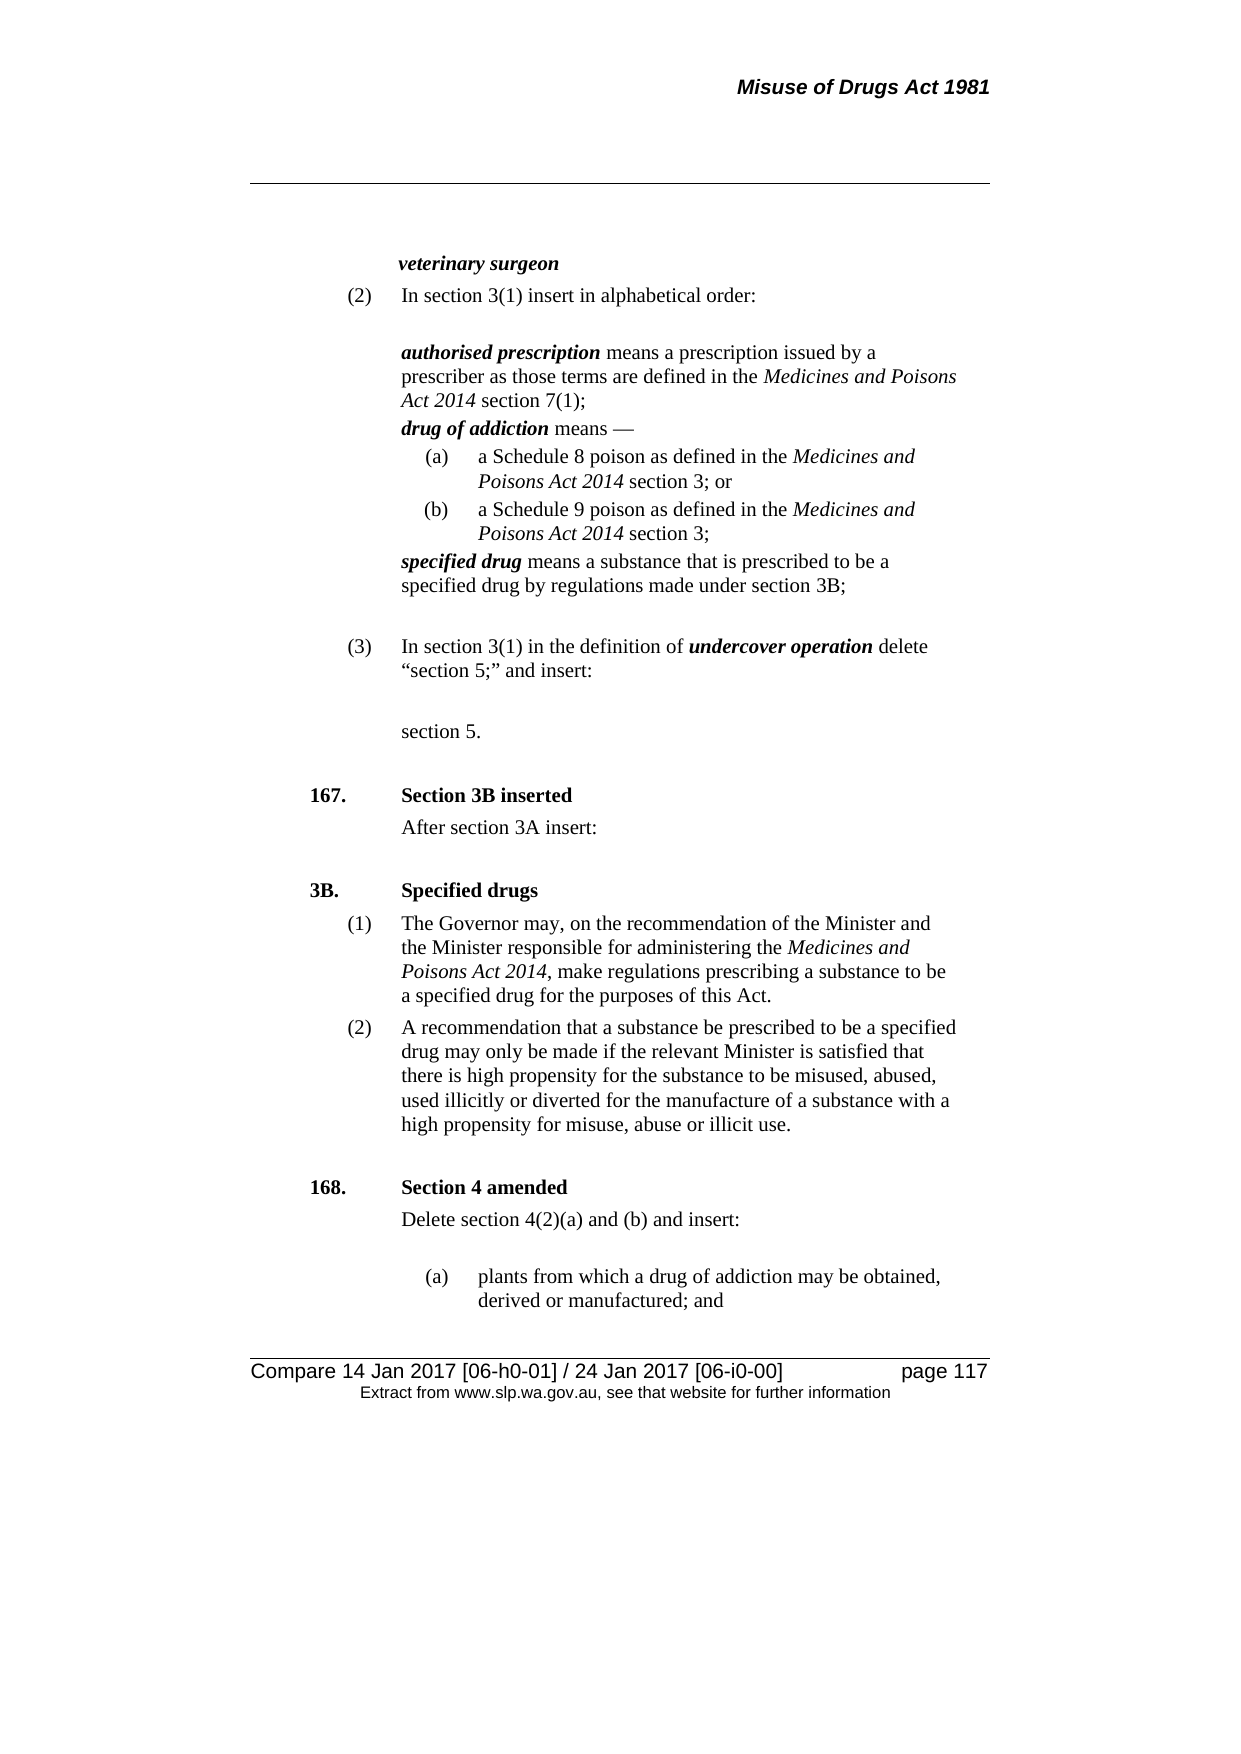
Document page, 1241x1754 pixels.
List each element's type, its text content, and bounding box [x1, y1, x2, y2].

text (2) A recommendation that a substance be prescribed to be a specified drug may only be made if the relevant Minister is satisfied that there is high propensity for the substance to be misused, abused, used illicitly or diverted for the manufacture of a substance with a high propensity for misuse, abuse or illicit use. [312, 1015, 960, 1136]
text (a) plants from which a drug of addiction may be obtained, derived or manufactured; and [389, 1264, 960, 1312]
text drug of addiction means — [309, 416, 960, 440]
subtitle 168. Section 4 amended [309, 1175, 960, 1199]
text After section 3A insert: [312, 815, 960, 839]
subtitle 167. Section 3B inserted [309, 783, 960, 807]
text authorised prescription means a prescription issued by a prescriber as those terms are defined in the Medicines and Poisons Act 2014 section 7(1); [309, 340, 960, 412]
text (a) a Schedule 8 poison as defined in the Medicines and Poisons Act 2014 section 3; or [309, 444, 960, 493]
subtitle 3B. Specified drugs [309, 878, 960, 902]
text section 5. [312, 719, 960, 743]
text (b) a Schedule 9 poison as defined in the Medicines and Poisons Act 2014 section 3; [309, 497, 960, 545]
text specified drug means a substance that is prescribed to be a specified drug by regulations made under section 3B; [309, 549, 960, 597]
text Delete section 4(2)(a) and (b) and insert: [312, 1207, 960, 1231]
list veterinary surgeon [398, 247, 990, 274]
text (2) In section 3(1) insert in alphabetical order: [312, 283, 960, 307]
text (3) In section 3(1) in the definition of undercover operation delete “section 5;” and insert: [312, 634, 960, 682]
text (1) The Governor may, on the recommendation of the Minister and the Minister responsible for administering the Medicines and Poisons Act 2014, make regulations prescribing a substance to be a specified drug for the purposes of this Act. [312, 911, 960, 1007]
